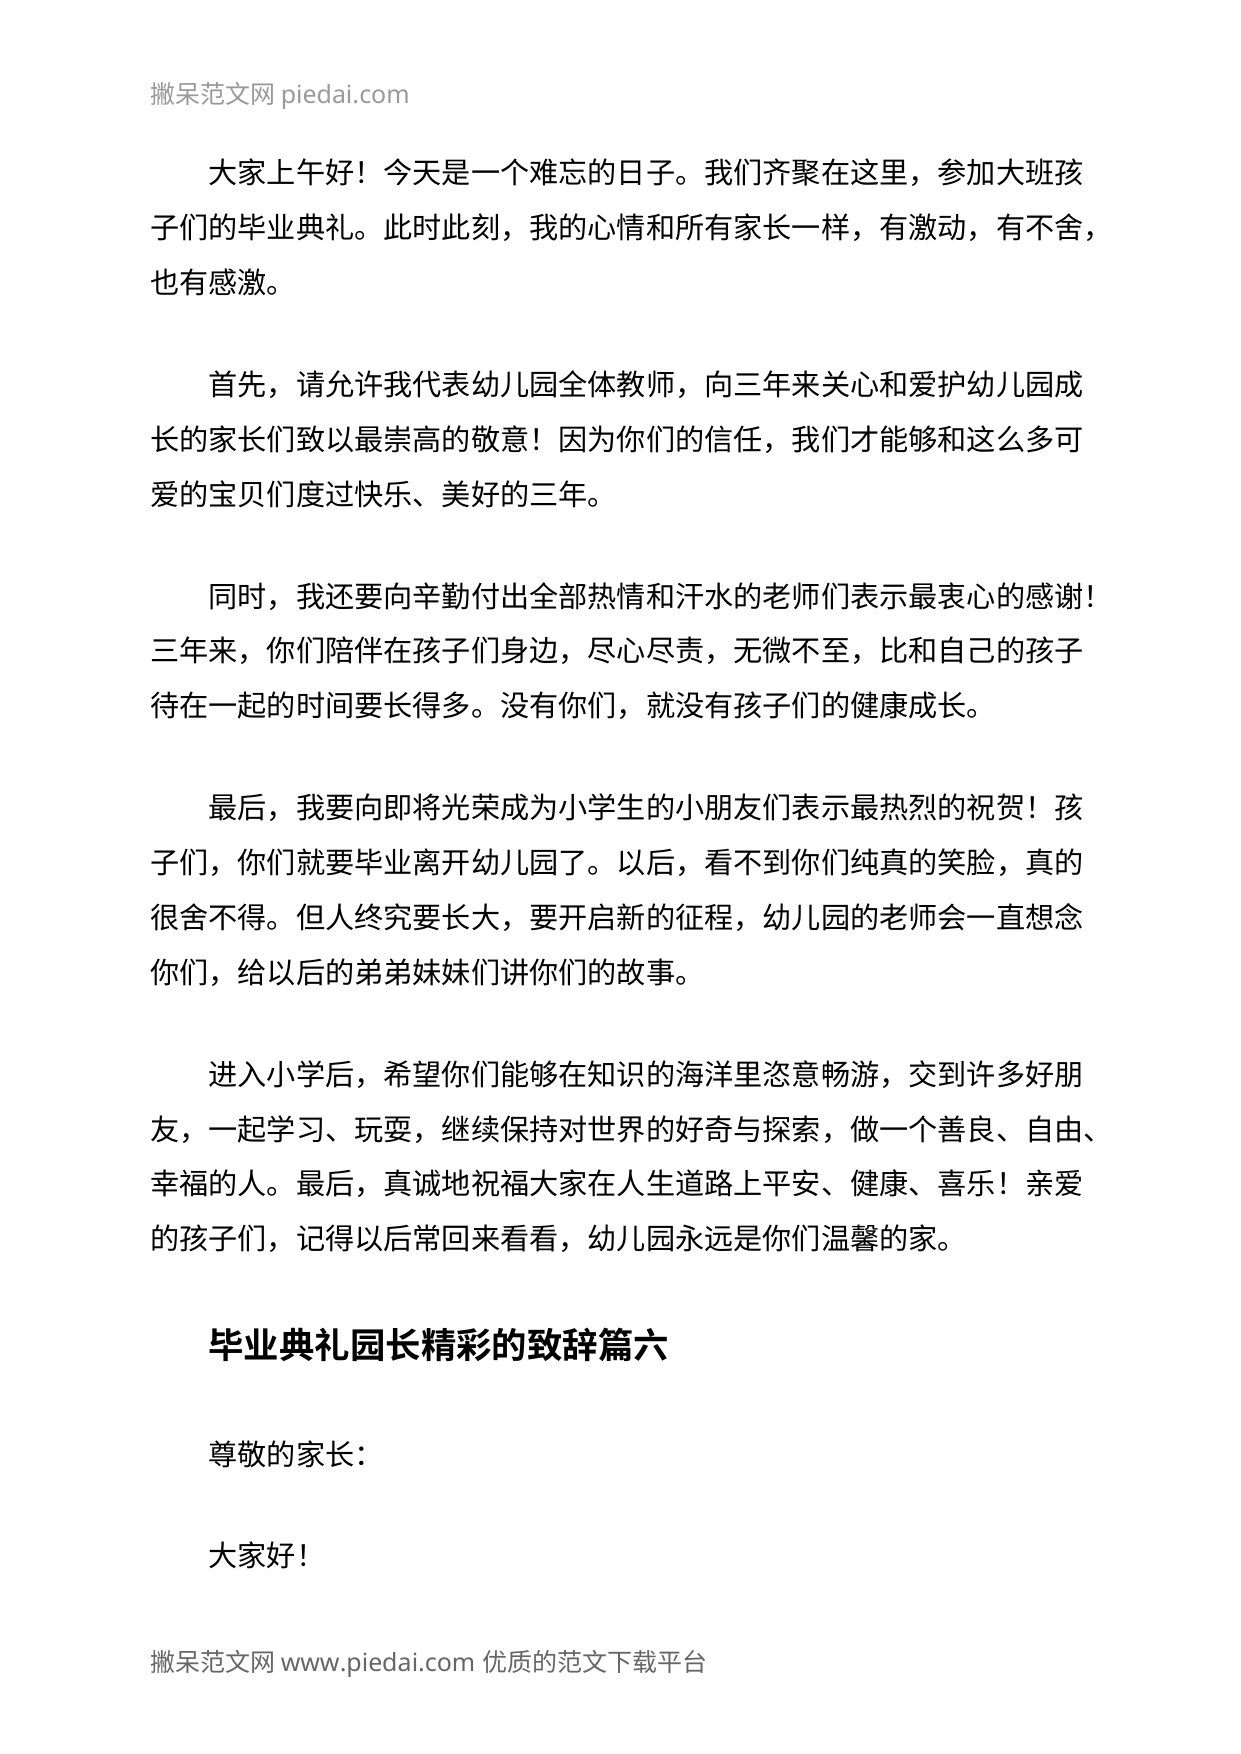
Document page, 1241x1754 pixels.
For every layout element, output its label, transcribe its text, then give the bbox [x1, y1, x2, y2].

text 大家好！ [150, 1533, 1090, 1575]
text 毕业典礼园长精彩的致辞篇六 [150, 1318, 1090, 1369]
text 大家上午好！今天是一个难忘的日子。我们齐聚在这里，参加大班孩子们的毕业典礼。此时此刻，我的心情和所有家长一样，有激动，有不舍，也有感激。 [150, 150, 1090, 302]
text 首先，请允许我代表幼儿园全体教师，向三年来关心和爱护幼儿园成长的家长们致以最崇高的敬意！因为你们的信任，我们才能够和这么多可爱的宝贝们度过快乐、美好的三年。 [150, 362, 1090, 514]
text 最后，我要向即将光荣成为小学生的小朋友们表示最热烈的祝贺！孩子们，你们就要毕业离开幼儿园了。以后，看不到你们纯真的笑脸，真的很舍不得。但人终究要长大，要开启新的征程，幼儿园的老师会一直想念你们，给以后的弟弟妹妹们讲你们的故事。 [150, 785, 1090, 992]
text 同时，我还要向辛勤付出全部热情和汗水的老师们表示最衷心的感谢！三年来，你们陪伴在孩子们身边，尽心尽责，无微不至，比和自己的孩子待在一起的时间要长得多。没有你们，就没有孩子们的健康成长。 [150, 573, 1090, 725]
text 尊敬的家长： [150, 1431, 1090, 1473]
text 进入小学后，希望你们能够在知识的海洋里恣意畅游，交到许多好朋友，一起学习、玩耍，继续保持对世界的好奇与探索，做一个善良、自由、幸福的人。最后，真诚地祝福大家在人生道路上平安、健康、喜乐！亲爱的孩子们，记得以后常回来看看，幼儿园永远是你们温馨的家。 [150, 1051, 1090, 1258]
